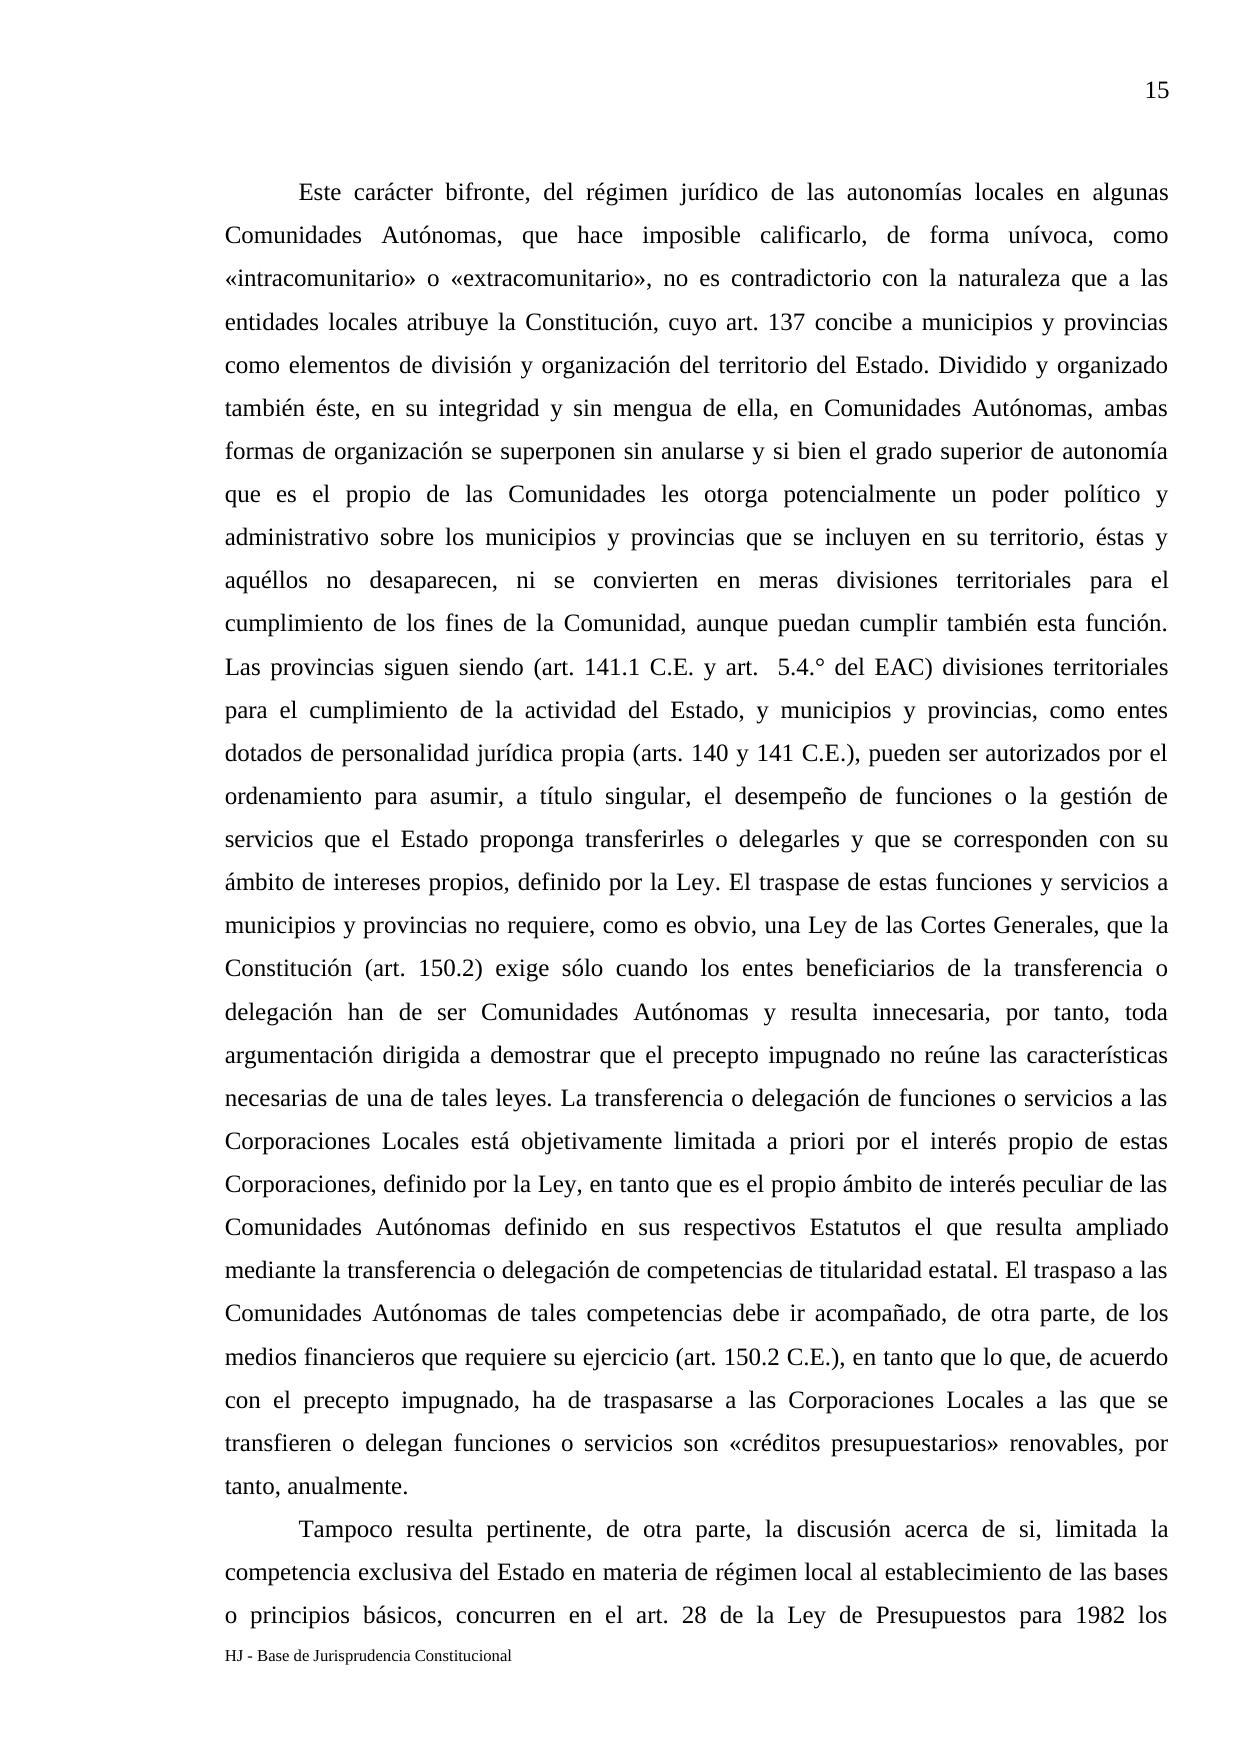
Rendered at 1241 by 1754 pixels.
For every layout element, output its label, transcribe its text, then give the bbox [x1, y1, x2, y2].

text Este carácter bifronte, del régimen jurídico de las autonomías locales en algunas Comunidades Autónomas, que hace imposible calificarlo, de forma unívoca, como «intracomunitario» o «extracomunitario», no es contradictorio con la naturaleza que a las entidades locales atribuye la Constitución, cuyo art. 137 concibe a municipios y provincias como elementos de división y organización del territorio del Estado. Dividido y organizado también éste, en su integridad y sin mengua de ella, en Comunidades Autónomas, ambas formas de organización se superponen sin anularse y si bien el grado superior de autonomía que es el propio de las Comunidades les otorga potencialmente un poder político y administrativo sobre los municipios y provincias que se incluyen en su territorio, éstas y aquéllos no desaparecen, ni se convierten en meras divisiones territoriales para el cumplimiento de los fines de la Comunidad, aunque puedan cumplir también esta función. Las provincias siguen siendo (art. 141.1 C.E. y art. 5.4.° del EAC) divisiones territoriales para el cumplimiento de la actividad del Estado, y municipios y provincias, como entes dotados de personalidad jurídica propia (arts. 140 y 141 C.E.), pueden ser autorizados por el ordenamiento para asumir, a título singular, el desempeño de funciones o la gestión de servicios que el Estado proponga transferirles o delegarles y que se corresponden con su ámbito de intereses propios, definido por la Ley. El traspase de estas funciones y servicios a municipios y provincias no requiere, como es obvio, una Ley de las Cortes Generales, que la Constitución (art. 150.2) exige sólo cuando los entes beneficiarios de la transferencia o delegación han de ser Comunidades Autónomas y resulta innecesaria, por tanto, toda argumentación dirigida a demostrar que el precepto impugnado no reúne las características necesarias de una de tales leyes. La transferencia o delegación de funciones o servicios a las Corporaciones Locales está objetivamente limitada a priori por el interés propio de estas Corporaciones, definido por la Ley, en tanto que es el propio ámbito de interés peculiar de las Comunidades Autónomas definido en sus respectivos Estatutos el que resulta ampliado mediante la transferencia o delegación de competencias de titularidad estatal. El traspaso a las Comunidades Autónomas de tales competencias debe ir acompañado, de otra parte, de los medios financieros que requiere su ejercicio (art. 150.2 C.E.), en tanto que lo que, de acuerdo con el precepto impugnado, ha de traspasarse a las Corporaciones Locales a las que se transfieren o delegan funciones o servicios son «créditos presupuestarios» renovables, por tanto, anualmente. [224, 177, 1169, 1500]
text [224, 1514, 1169, 1629]
